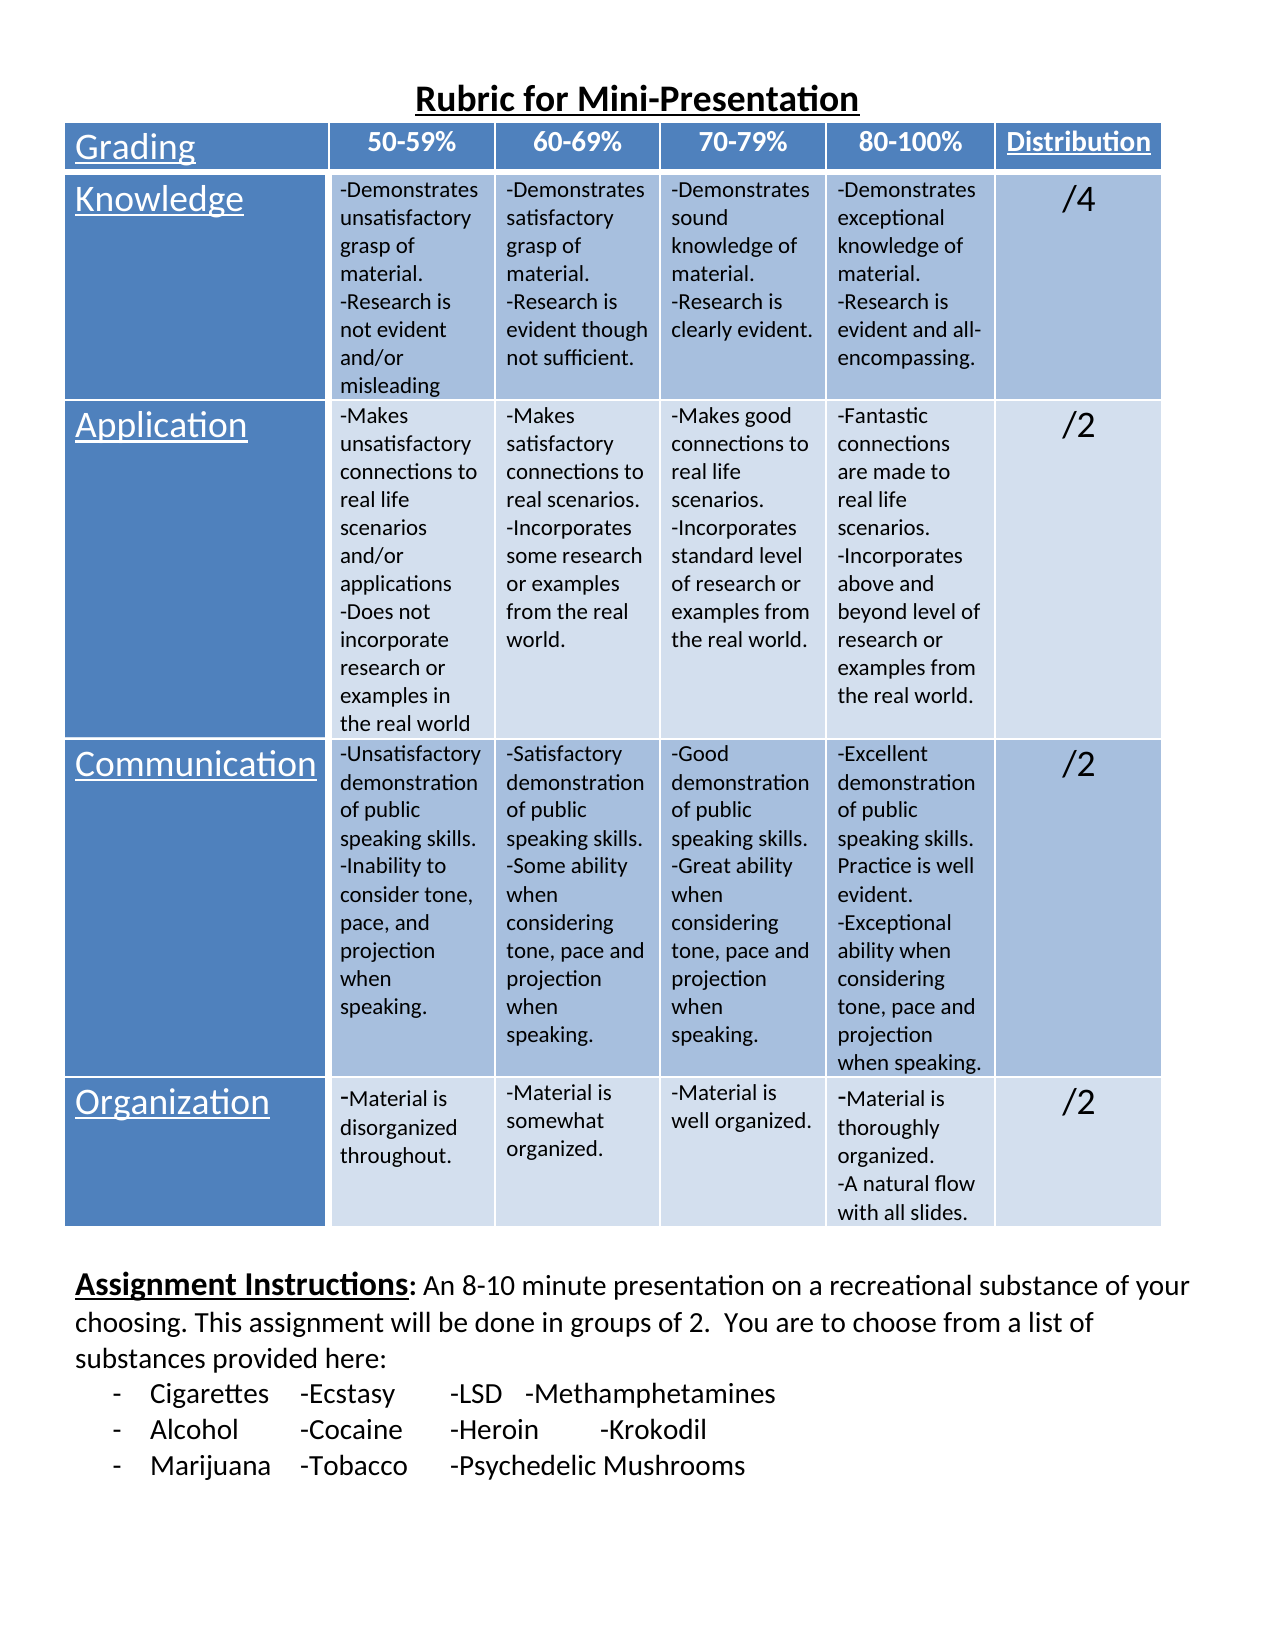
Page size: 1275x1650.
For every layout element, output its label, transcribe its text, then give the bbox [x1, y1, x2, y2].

text Assignment Instructions: An 8-10 minute presentation on a recreational substance of your choosing. This assignment will be done in groups of 2. You are to choose from a list of substances provided here: [75, 1263, 1200, 1375]
table_cell -Excellent demonstration of public speaking skills. Practice is well evident. -Exceptional ability when considering tone, pace and projection when speaking. [827, 740, 994, 1076]
table_header 50-59% [330, 123, 494, 169]
table_header 70-79% [661, 123, 825, 169]
table_header Grading [65, 123, 328, 169]
list Alcohol -Cocaine -Heroin -Krokodil [112, 1411, 1200, 1447]
table_cell /2 [996, 1078, 1161, 1226]
table_cell /2 [996, 401, 1161, 737]
table_header 60-69% [496, 123, 659, 169]
table_cell Organization [65, 1078, 325, 1226]
table_header 80-100% [827, 123, 994, 169]
table_cell -Makes good connections to real life scenarios. -Incorporates standard level of research or examples from the real world. [661, 401, 825, 737]
table_cell -Demonstrates unsatisfactory grasp of material. -Research is not evident and/or misleading [332, 175, 494, 399]
table_cell -Demonstrates satisfactory grasp of material. -Research is evident though not sufficient. [496, 175, 659, 399]
table_cell -Material is disorganized throughout. [332, 1078, 494, 1226]
table_cell -Demonstrates exceptional knowledge of material. -Research is evident and all-encompassing. [827, 175, 994, 399]
table_cell -Fantastic connections are made to real life scenarios. -Incorporates above and beyond level of research or examples from the real world. [827, 401, 994, 737]
text Rubric for Mini-Presentation [75, 75, 1200, 121]
table_cell -Makes satisfactory connections to real scenarios. -Incorporates some research or examples from the real world. [496, 401, 659, 737]
table_cell -Material is thoroughly organized. -A natural flow with all slides. [827, 1078, 994, 1226]
list Cigarettes -Ecstasy -LSD -Methamphetamines [112, 1375, 1200, 1411]
table_cell -Demonstrates sound knowledge of material. -Research is clearly evident. [661, 175, 825, 399]
table_cell -Makes unsatisfactory connections to real life scenarios and/or applications -Does not incorporate research or examples in the real world [332, 401, 494, 737]
table_cell -Unsatisfactory demonstration of public speaking skills. -Inability to consider tone, pace, and projection when speaking. [332, 740, 494, 1076]
table_cell -Good demonstration of public speaking skills. -Great ability when considering tone, pace and projection when speaking. [661, 740, 825, 1076]
table_cell Application [65, 401, 325, 737]
table_cell -Material is somewhat organized. [496, 1078, 659, 1226]
table_cell /2 [996, 740, 1161, 1076]
table_cell -Satisfactory demonstration of public speaking skills. -Some ability when considering tone, pace and projection when speaking. [496, 740, 659, 1076]
list Marijuana -Tobacco -Psychedelic Mushrooms [112, 1447, 1200, 1482]
table_cell /4 [996, 175, 1161, 399]
table_cell Communication [65, 740, 325, 1076]
table_cell Knowledge [65, 175, 325, 399]
table_cell -Material is well organized. [661, 1078, 825, 1226]
table_header Distribution [996, 123, 1161, 169]
